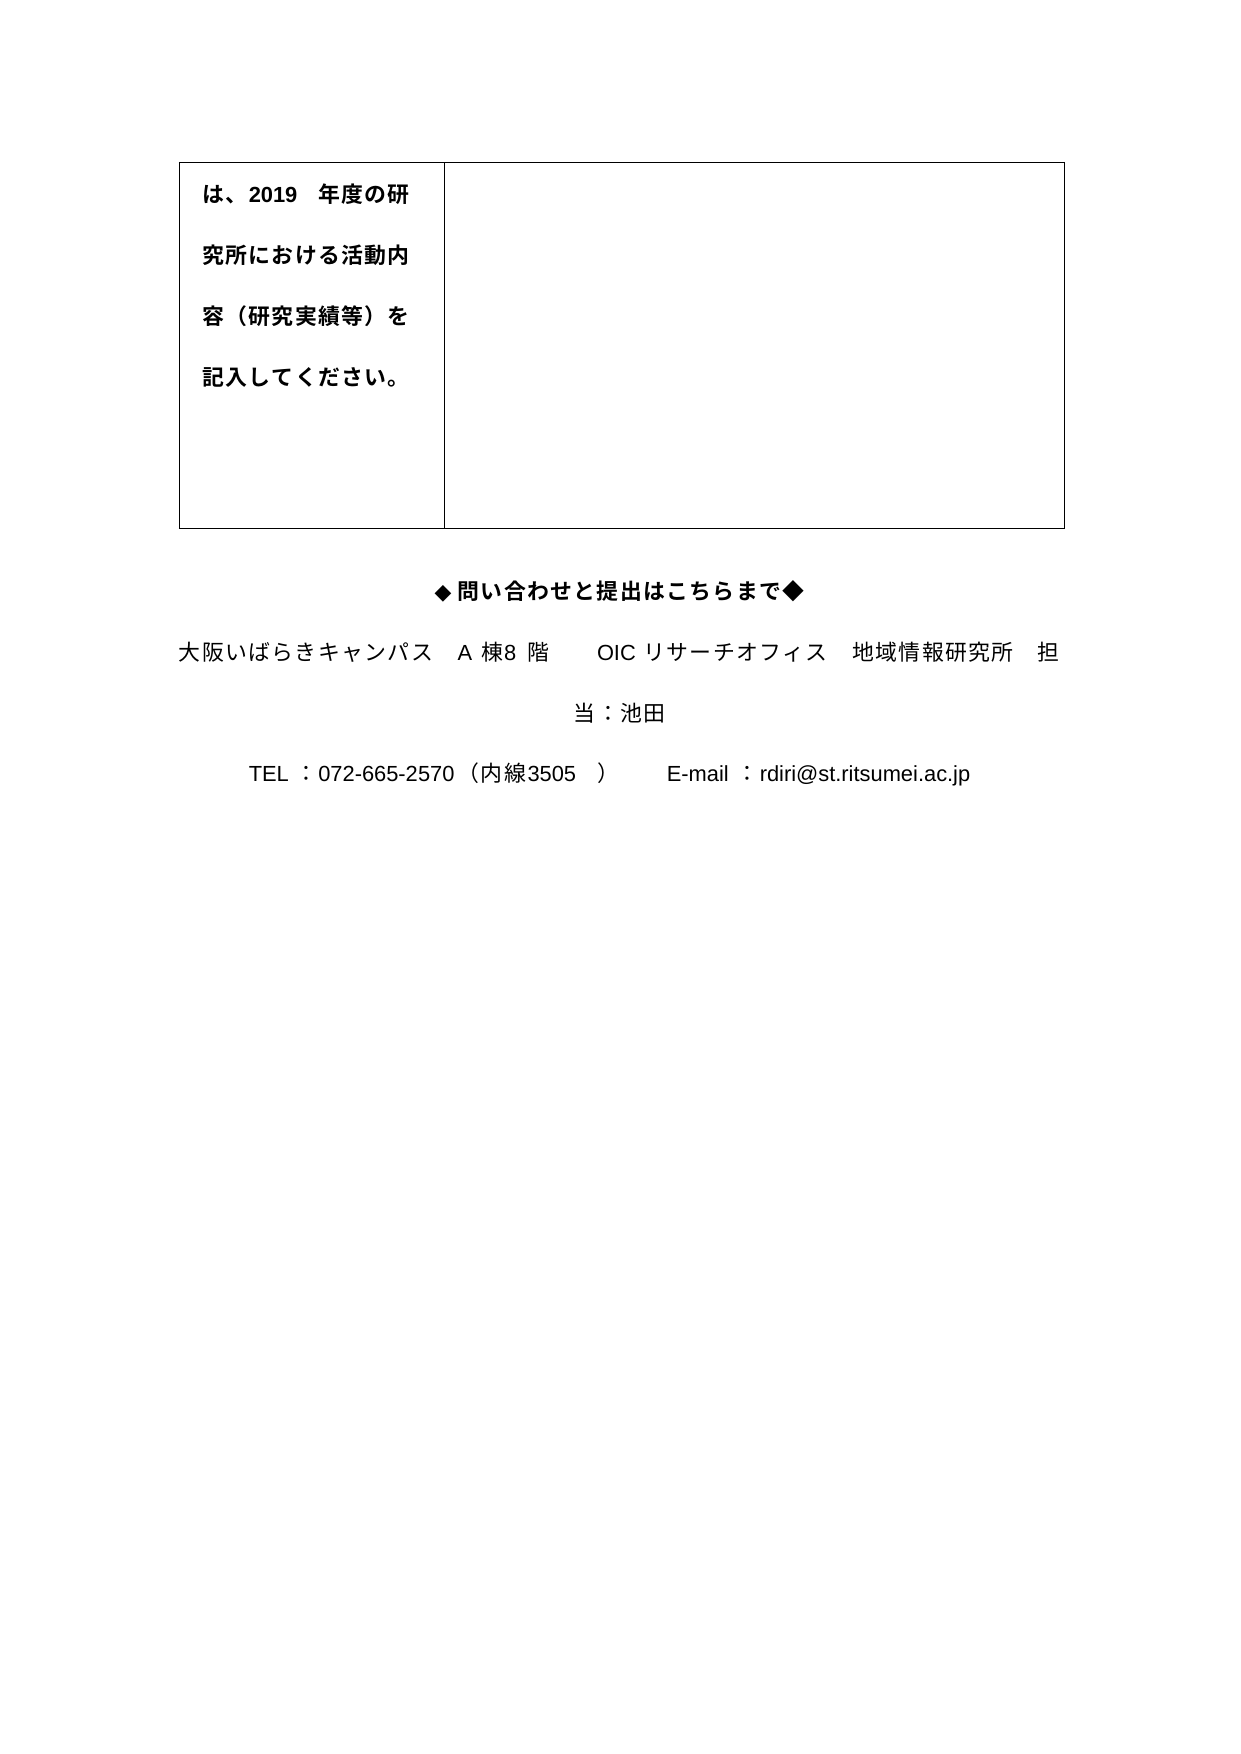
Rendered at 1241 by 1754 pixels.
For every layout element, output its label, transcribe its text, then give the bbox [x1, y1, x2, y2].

text ◆問い合わせと提出はこちらまで◆ [179, 559, 1061, 620]
text 大阪いばらきキャンパス A棟8階 OICリサーチオフィス 地域情報研究所 担当：池田 [179, 620, 1061, 742]
table_cell [445, 163, 1064, 528]
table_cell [180, 163, 444, 528]
text TEL：072-665-2570（内線3505） E-mail：rdiri@st.ritsumei.ac.jp [179, 742, 1061, 803]
